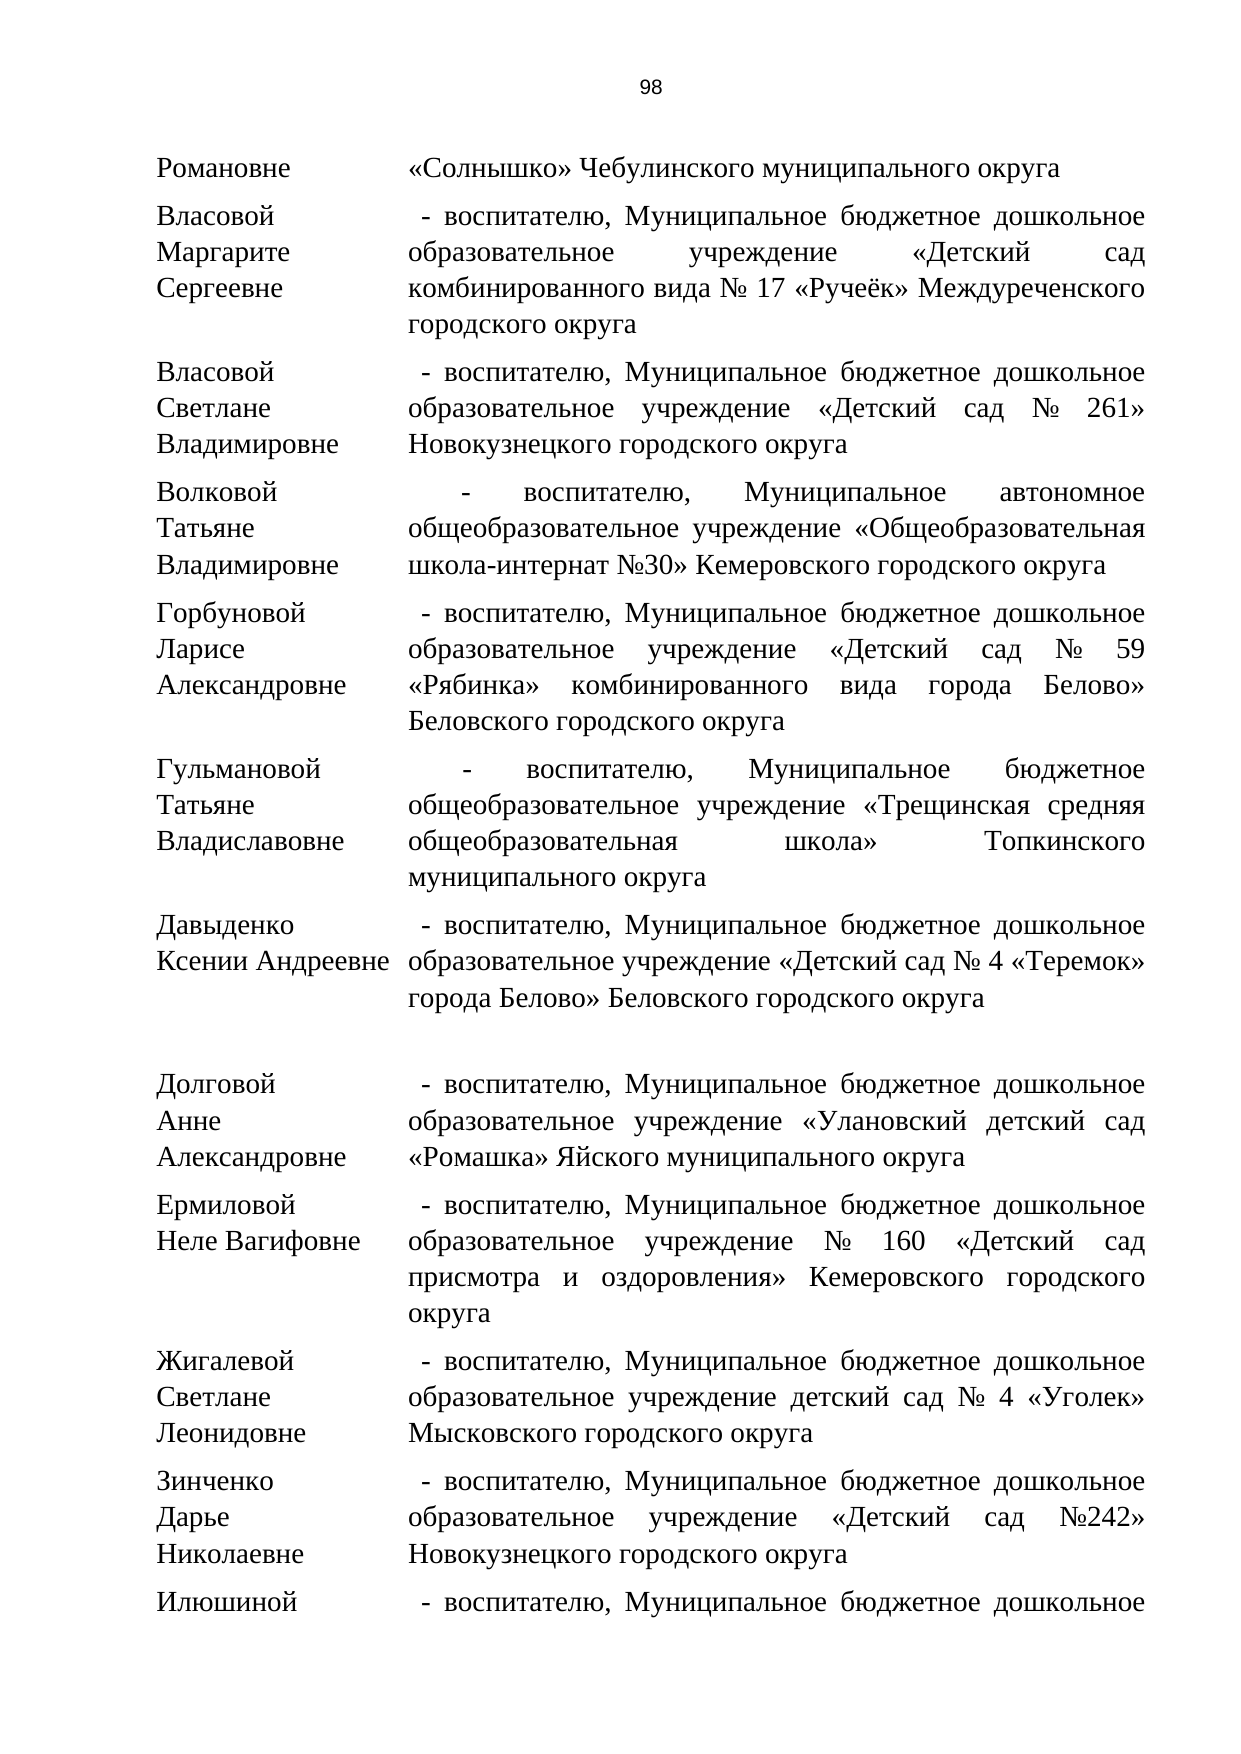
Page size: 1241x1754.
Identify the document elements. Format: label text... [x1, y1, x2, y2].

table_cell Горбуновой Ларисе Александровне [149, 595, 401, 751]
table_cell Гульмановой Татьяне Владиславовне [149, 751, 401, 907]
table_cell - воспитателю, Муниципальное бюджетное общеобразовательное учреждение «Трещинская средняя общеобразовательная школа» Топкинского муниципального округа [401, 751, 1153, 907]
table_cell Давыденко Ксении Андреевне [149, 908, 401, 1067]
table_cell - воспитателю, Муниципальное бюджетное дошкольное образовательное учреждение «Детский сад № 59 «Рябинка» комбинированного вида города Белово» Беловского городского округа [401, 595, 1153, 751]
table_cell Власовой Маргарите Сергеевне [149, 198, 401, 354]
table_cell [149, 150, 401, 198]
table_cell - воспитателю, Муниципальное бюджетное дошкольное образовательное учреждение «Детский сад № 261» Новокузнецкого городского округа [401, 354, 1153, 474]
table_cell Власовой Светлане Владимировне [149, 354, 401, 474]
table_cell - воспитателю, Муниципальное автономное общеобразовательное учреждение «Общеобразовательная школа-интернат №30» Кемеровского городского округа [401, 475, 1153, 595]
table_cell - воспитателю, Муниципальное бюджетное дошкольное образовательное учреждение «Детский сад №242» Новокузнецкого городского округа [401, 1464, 1153, 1584]
table_cell Долговой Анне Александровне [149, 1067, 401, 1187]
table_cell - воспитателю, Муниципальное бюджетное дошкольное образовательное учреждение «Детский сад комбинированного вида № 17 «Ручеёк» Междуреченского городского округа [401, 198, 1153, 354]
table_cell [401, 1584, 1153, 1619]
table_cell Жигалевой Светлане Леонидовне [149, 1343, 401, 1463]
table_cell - воспитателю, Муниципальное бюджетное дошкольное образовательное учреждение «Детский сад № 4 «Теремок» города Белово» Беловского городского округа [401, 908, 1153, 1067]
table_cell Ермиловой Неле Вагифовне [149, 1187, 401, 1343]
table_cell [149, 1584, 401, 1619]
table_cell - воспитателю, Муниципальное бюджетное дошкольное образовательное учреждение № 160 «Детский сад присмотра и оздоровления» Кемеровского городского округа [401, 1187, 1153, 1343]
table_cell - воспитателю, Муниципальное бюджетное дошкольное образовательное учреждение «Улановский детский сад «Ромашка» Яйского муниципального округа [401, 1067, 1153, 1187]
table_cell Волковой Татьяне Владимировне [149, 475, 401, 595]
table_cell - воспитателю, Муниципальное бюджетное дошкольное образовательное учреждение детский сад № 4 «Уголек» Мысковского городского округа [401, 1343, 1153, 1463]
table_cell Зинченко Дарье Николаевне [149, 1464, 401, 1584]
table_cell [401, 150, 1153, 198]
